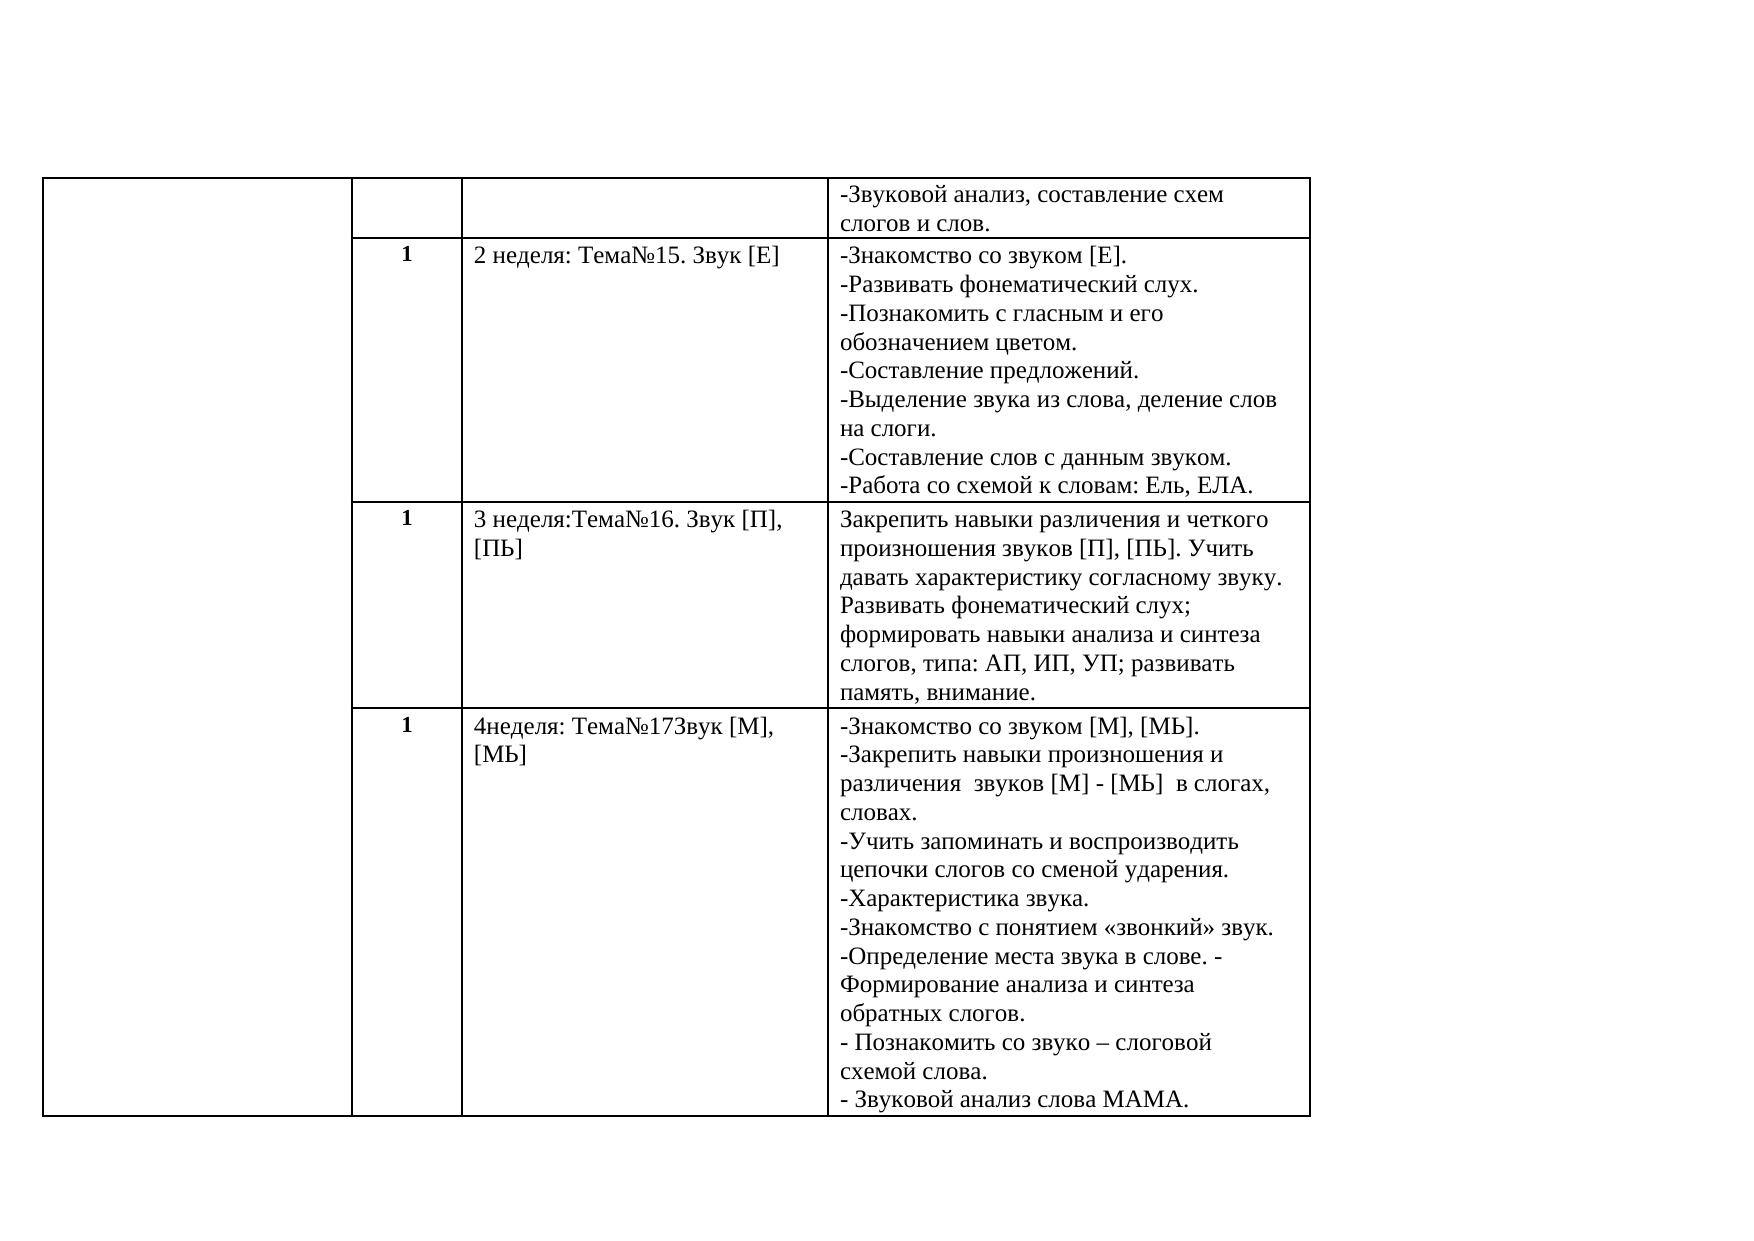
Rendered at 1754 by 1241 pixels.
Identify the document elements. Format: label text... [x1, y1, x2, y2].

table_cell 1 [353, 239, 461, 501]
table_cell 1 [353, 179, 461, 237]
table_cell 2 неделя: Тема№15. Звук [Е] [463, 239, 827, 501]
table_cell 4неделя: Тема№17Звук [М], [МЬ] [463, 709, 827, 1115]
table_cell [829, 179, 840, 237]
table_cell 1 [353, 503, 461, 707]
table_cell -Знакомство со звуком [М], [МЬ]. -Закрепить навыки произношения и различения звуков [М] - [МЬ] в слогах, словах. -Учить запоминать и воспроизводить цепочки слогов со сменой ударения. -Характеристика звука. -Знакомство с понятием «звонкий» звук. -Определение места звука в слове. -Формирование анализа и синтеза обратных слогов. - Познакомить со звуко – слоговой схемой слова. - Звуковой анализ слова МАМА. [829, 709, 1309, 1115]
table_cell 1 [353, 709, 461, 1115]
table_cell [44, 179, 351, 1115]
table_cell Закрепить навыки различения и четкого произношения звуков [П], [ПЬ]. Учить давать характеристику согласному звуку. Развивать фонематический слух; формировать навыки анализа и синтеза слогов, типа: АП, ИП, УП; развивать память, внимание. [829, 503, 1309, 707]
table_cell 3 неделя:Тема№16. Звук [П], [ПЬ] [463, 503, 827, 707]
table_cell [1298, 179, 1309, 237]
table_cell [463, 179, 827, 237]
table_cell -Знакомство со звуком [Е]. -Развивать фонематический слух. -Познакомить с гласным и его обозначением цветом. -Составление предложений. -Выделение звука из слова, деление слов на слоги. -Составление слов с данным звуком. -Работа со схемой к словам: Ель, ЕЛА. [829, 239, 1309, 501]
